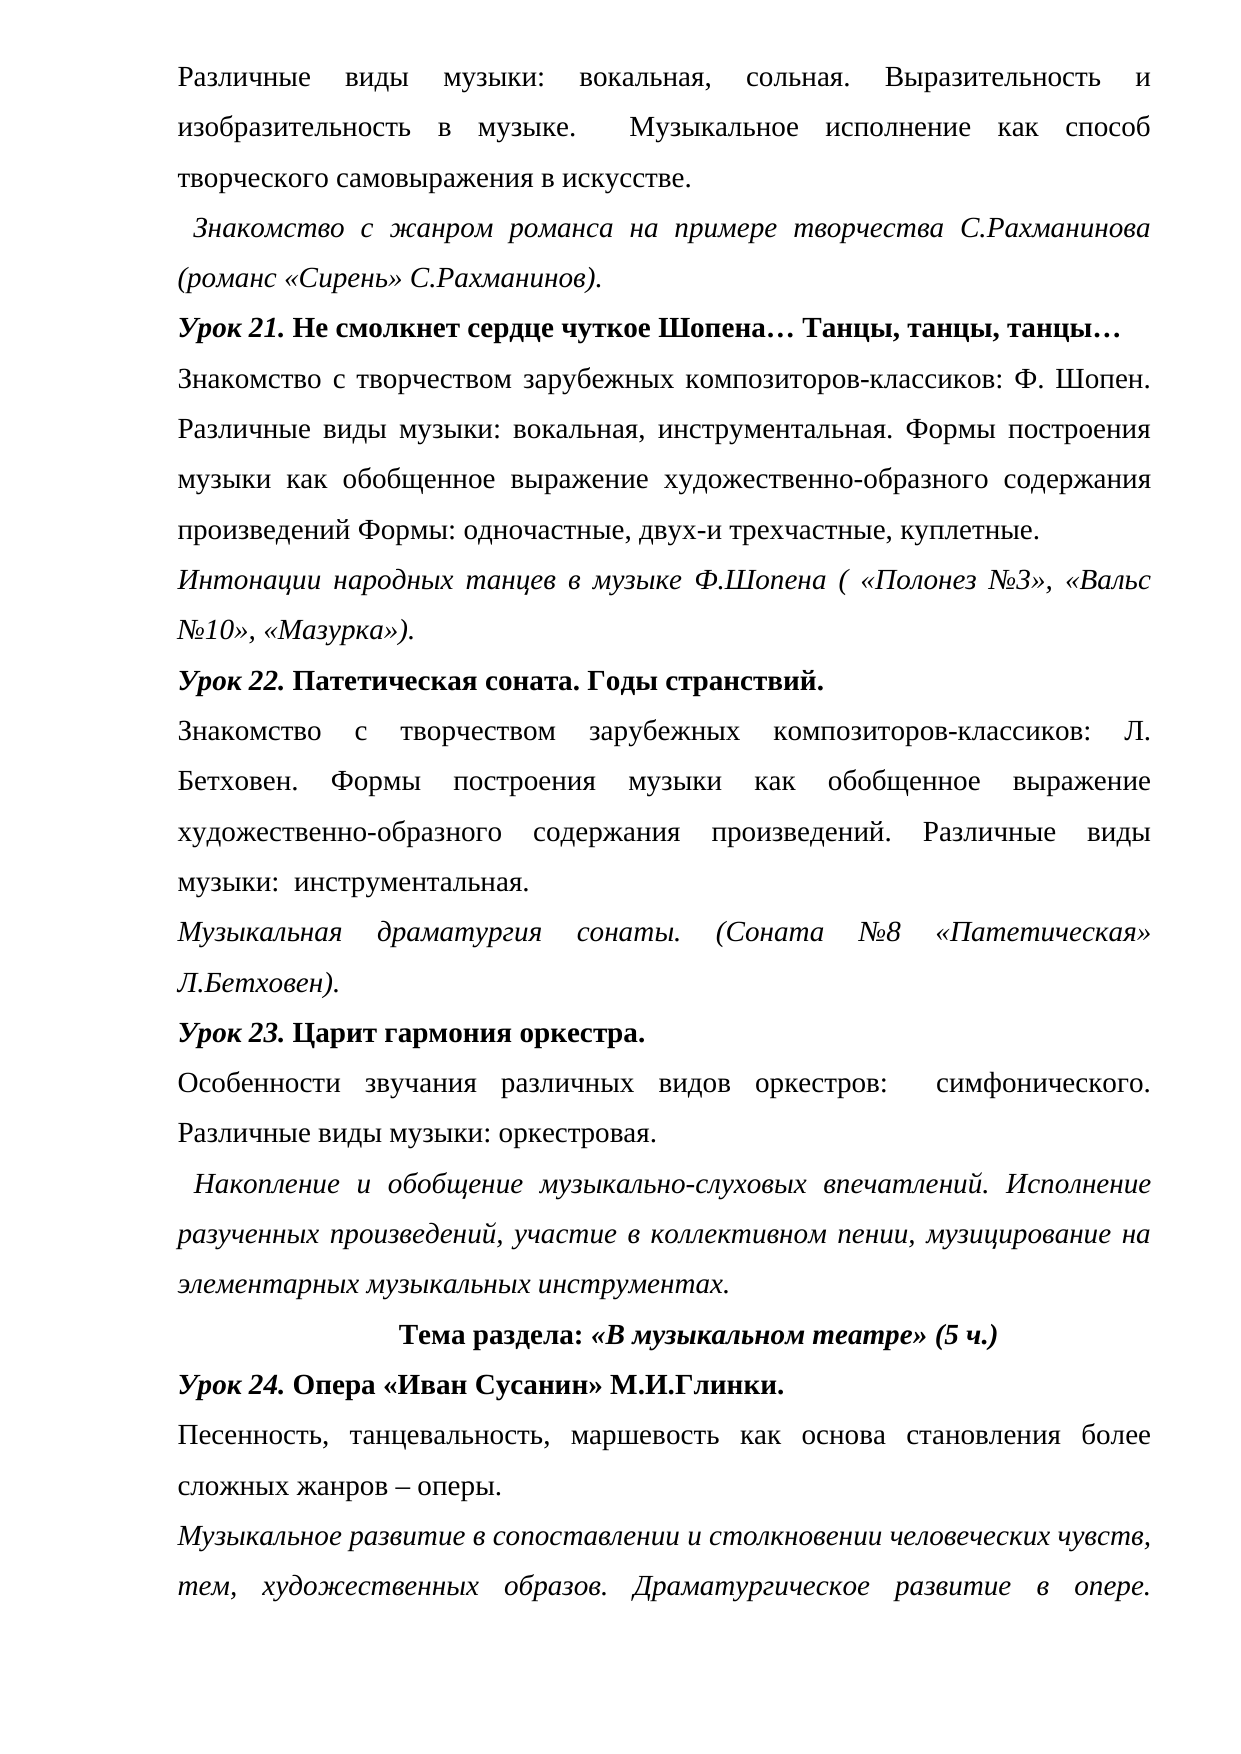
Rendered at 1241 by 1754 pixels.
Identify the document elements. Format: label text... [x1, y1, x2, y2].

text Песенность, танцевальность, маршевость как основа становления более сложных жанров – оперы. [177, 1417, 1152, 1501]
text Различные виды музыки: вокальная, сольная. Выразительность и изобразительность в музыке. Музыкальное исполнение как способ творческого самовыражения в искусстве. [177, 59, 1152, 193]
text Накопление и обобщение музыкально-слуховых впечатлений. Исполнение разученных произведений, участие в коллективном пении, музицирование на элементарных музыкальных инструментах. [177, 1166, 1152, 1300]
text Интонации народных танцев в музыке Ф.Шопена ( «Полонез №3», «Вальс №10», «Мазурка»). [177, 562, 1152, 646]
text Знакомство с творчеством зарубежных композиторов-классиков: Ф. Шопен. Различные виды музыки: вокальная, инструментальная. Формы построения музыки как обобщенное выражение художественно-образного содержания произведений Формы: одночастные, двух-и трехчастные, куплетные. [177, 361, 1152, 545]
text Знакомство с жанром романса на примере творчества С.Рахманинова (романс «Сирень» С.Рахманинов). [177, 210, 1152, 294]
text Тема раздела: «В музыкальном театре» (5 ч.) [325, 1317, 1152, 1350]
text Урок 22. Патетическая соната. Годы странствий. [177, 663, 1152, 696]
text Музыкальная драматургия сонаты. (Соната №8 «Патетическая» Л.Бетховен). [177, 914, 1152, 998]
text Особенности звучания различных видов оркестров: симфонического. Различные виды музыки: оркестровая. [177, 1065, 1152, 1149]
text Урок 21. Не смолкнет сердце чуткое Шопена… Танцы, танцы, танцы… [177, 311, 1152, 344]
text Урок 24. Опера «Иван Сусанин» М.И.Глинки. [177, 1367, 1152, 1401]
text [177, 1518, 1152, 1602]
text Урок 23. Царит гармония оркестра. [177, 1015, 1152, 1048]
text Знакомство с творчеством зарубежных композиторов-классиков: Л. Бетховен. Формы построения музыки как обобщенное выражение художественно-образного содержания произведений. Различные виды музыки: инструментальная. [177, 713, 1152, 898]
